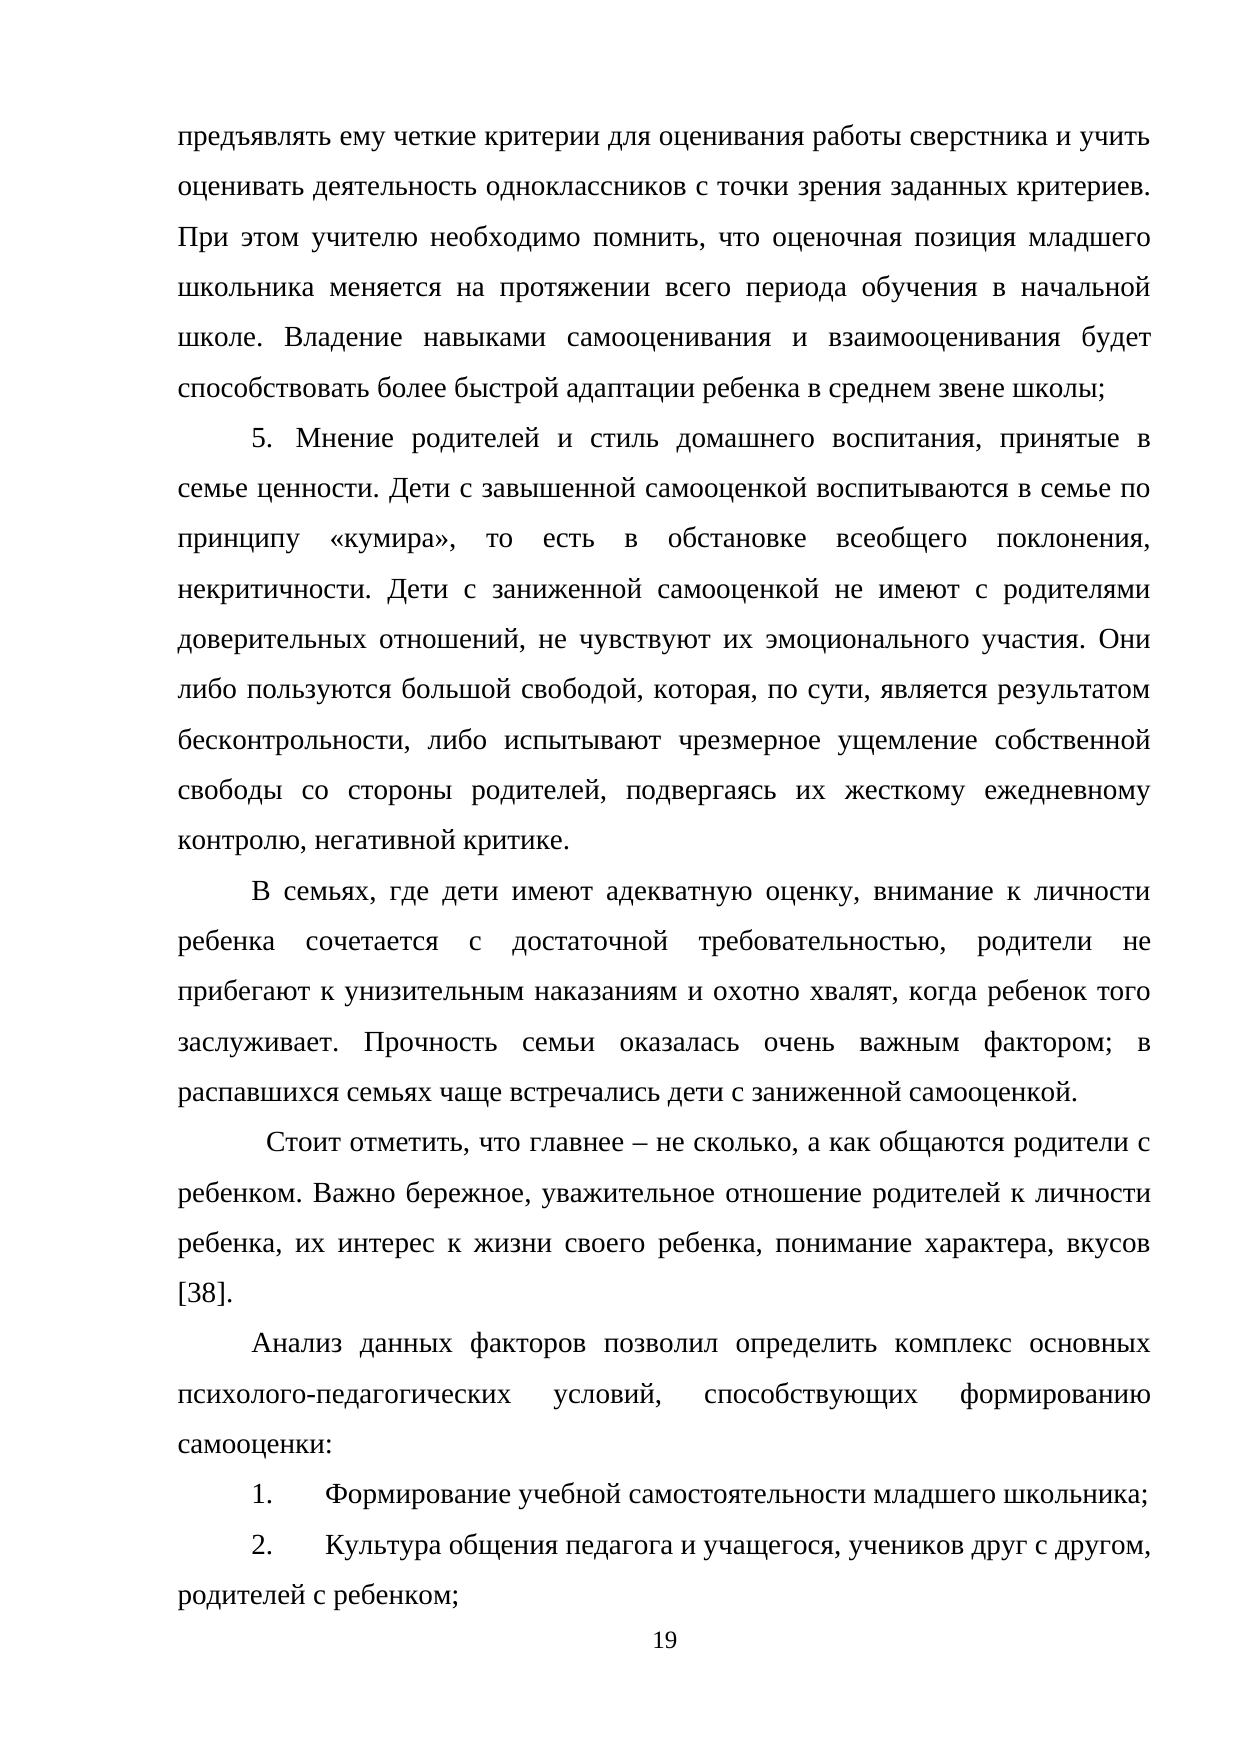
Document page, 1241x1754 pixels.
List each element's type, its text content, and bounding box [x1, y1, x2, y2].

text Анализ данных факторов позволил определить комплекс основных психолого-педагогических условий, способствующих формированию самооценки: [177, 1326, 1152, 1460]
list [177, 118, 1152, 403]
list Мнение родителей и стиль домашнего воспитания, принятые в семье ценности. Дети с завышенной самооценкой воспитываются в семье по принципу «кумира», то есть в обстановке всеобщего поклонения, некритичности. Дети с заниженной самооценкой не имеют с родителями доверительных отношений, не чувствуют их эмоционального участия. Они либо пользуются большой свободой, которая, по сути, является результатом бесконтрольности, либо испытывают чрезмерное ущемление собственной свободы со стороны родителей, подвергаясь их жесткому ежедневному контролю, негативной критике. [177, 420, 1152, 856]
list Культура общения педагога и учащегося, учеников друг с другом, родителей с ребенком; [177, 1527, 1152, 1611]
text В семьях, где дети имеют адекватную оценку, внимание к личности ребенка сочетается с достаточной требовательностью, родители не прибегают к унизительным наказаниям и охотно хвалят, когда ребенок того заслуживает. Прочность семьи оказалась очень важным фактором; в распавшихся семьях чаще встречались дети с заниженной самооценкой. [177, 873, 1152, 1108]
list Формирование учебной самостоятельности младшего школьника; [177, 1477, 1152, 1510]
text Стоит отметить, что главнее – не сколько, а как общаются родители с ребенком. Важно бережное, уважительное отношение родителей к личности ребенка, их интерес к жизни своего ребенка, понимание характера, вкусов [38]. [177, 1124, 1152, 1309]
